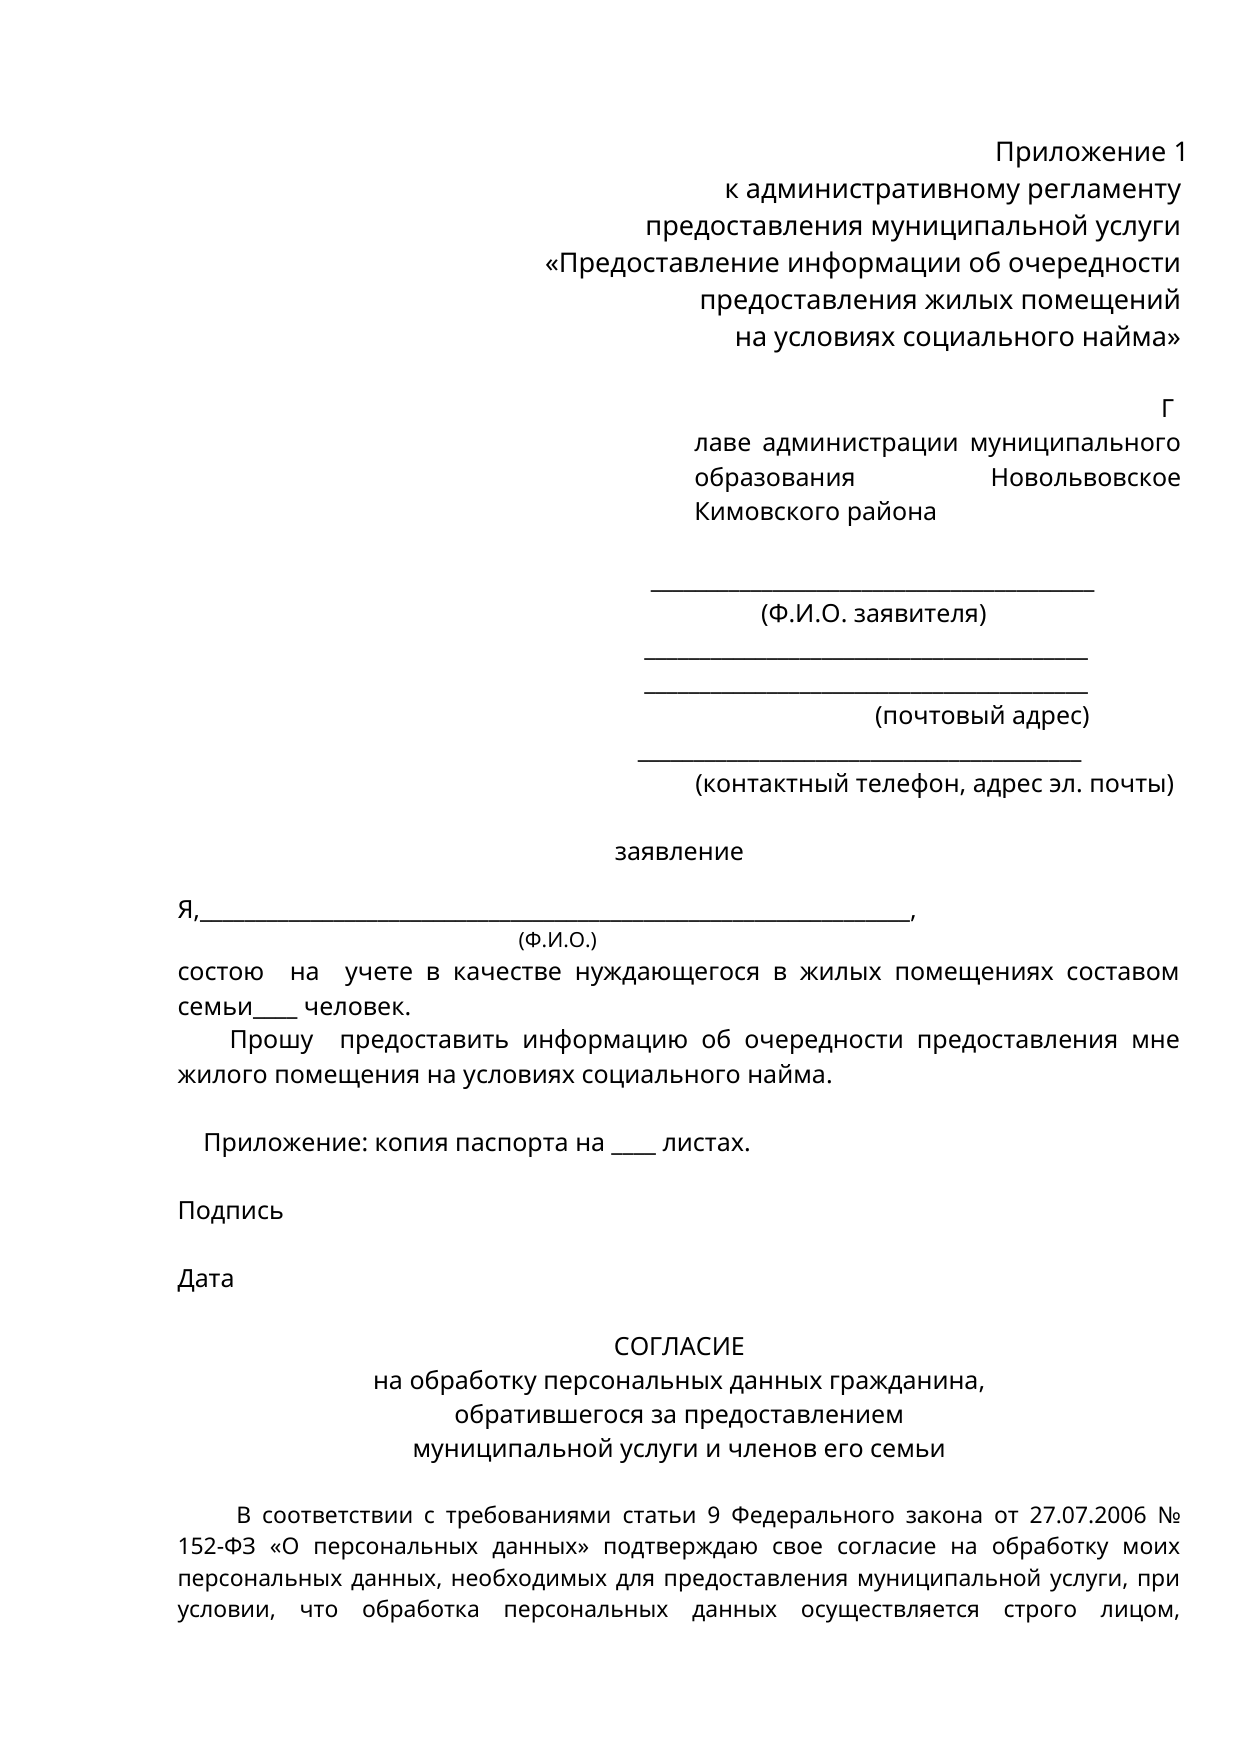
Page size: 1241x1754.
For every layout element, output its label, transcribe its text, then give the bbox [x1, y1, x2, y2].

text Дата [177, 1261, 1181, 1295]
text Приложение: копия паспорта на ____ листах. [177, 1124, 1181, 1158]
text на обработку персональных данных гражданина, [177, 1363, 1181, 1397]
text Приложение 1 [177, 133, 1189, 170]
text СОГЛАСИЕ [177, 1329, 1181, 1363]
text (Ф.И.О.) [177, 926, 1181, 954]
text Прошу предоставить информацию об очередности предоставления мне жилого помещения на условиях социального найма. [177, 1022, 1181, 1090]
text Подпись [177, 1192, 1181, 1227]
text на условиях социального найма» [177, 317, 1181, 354]
text (почтовый адрес) [177, 698, 1181, 732]
text Главе администрации муниципального образования Новольвовское Кимовского района [694, 391, 1181, 527]
text «Предоставление информации об очередности [177, 243, 1181, 280]
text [177, 1499, 1181, 1624]
text обратившегося за предоставлением [177, 1397, 1181, 1431]
text Я,________________________________________________________________, [177, 892, 1181, 926]
text заявление [177, 834, 1181, 868]
text предоставления муниципальной услуги [177, 207, 1181, 243]
text муниципальной услуги и членов его семьи [177, 1431, 1181, 1465]
text (Ф.И.О. заявителя) [177, 595, 1181, 629]
text ________________________________________ [177, 732, 1181, 766]
text к административному регламенту [177, 170, 1181, 207]
text предоставления жилых помещений [177, 280, 1181, 317]
text (контактный телефон, адрес эл. почты) [177, 766, 1181, 800]
text ________________________________________ [177, 629, 1181, 663]
text ________________________________________ [177, 561, 1181, 595]
text состою на учете в качестве нуждающегося в жилых помещениях составом семьи____ человек. [177, 954, 1181, 1022]
text ________________________________________ [177, 663, 1181, 698]
